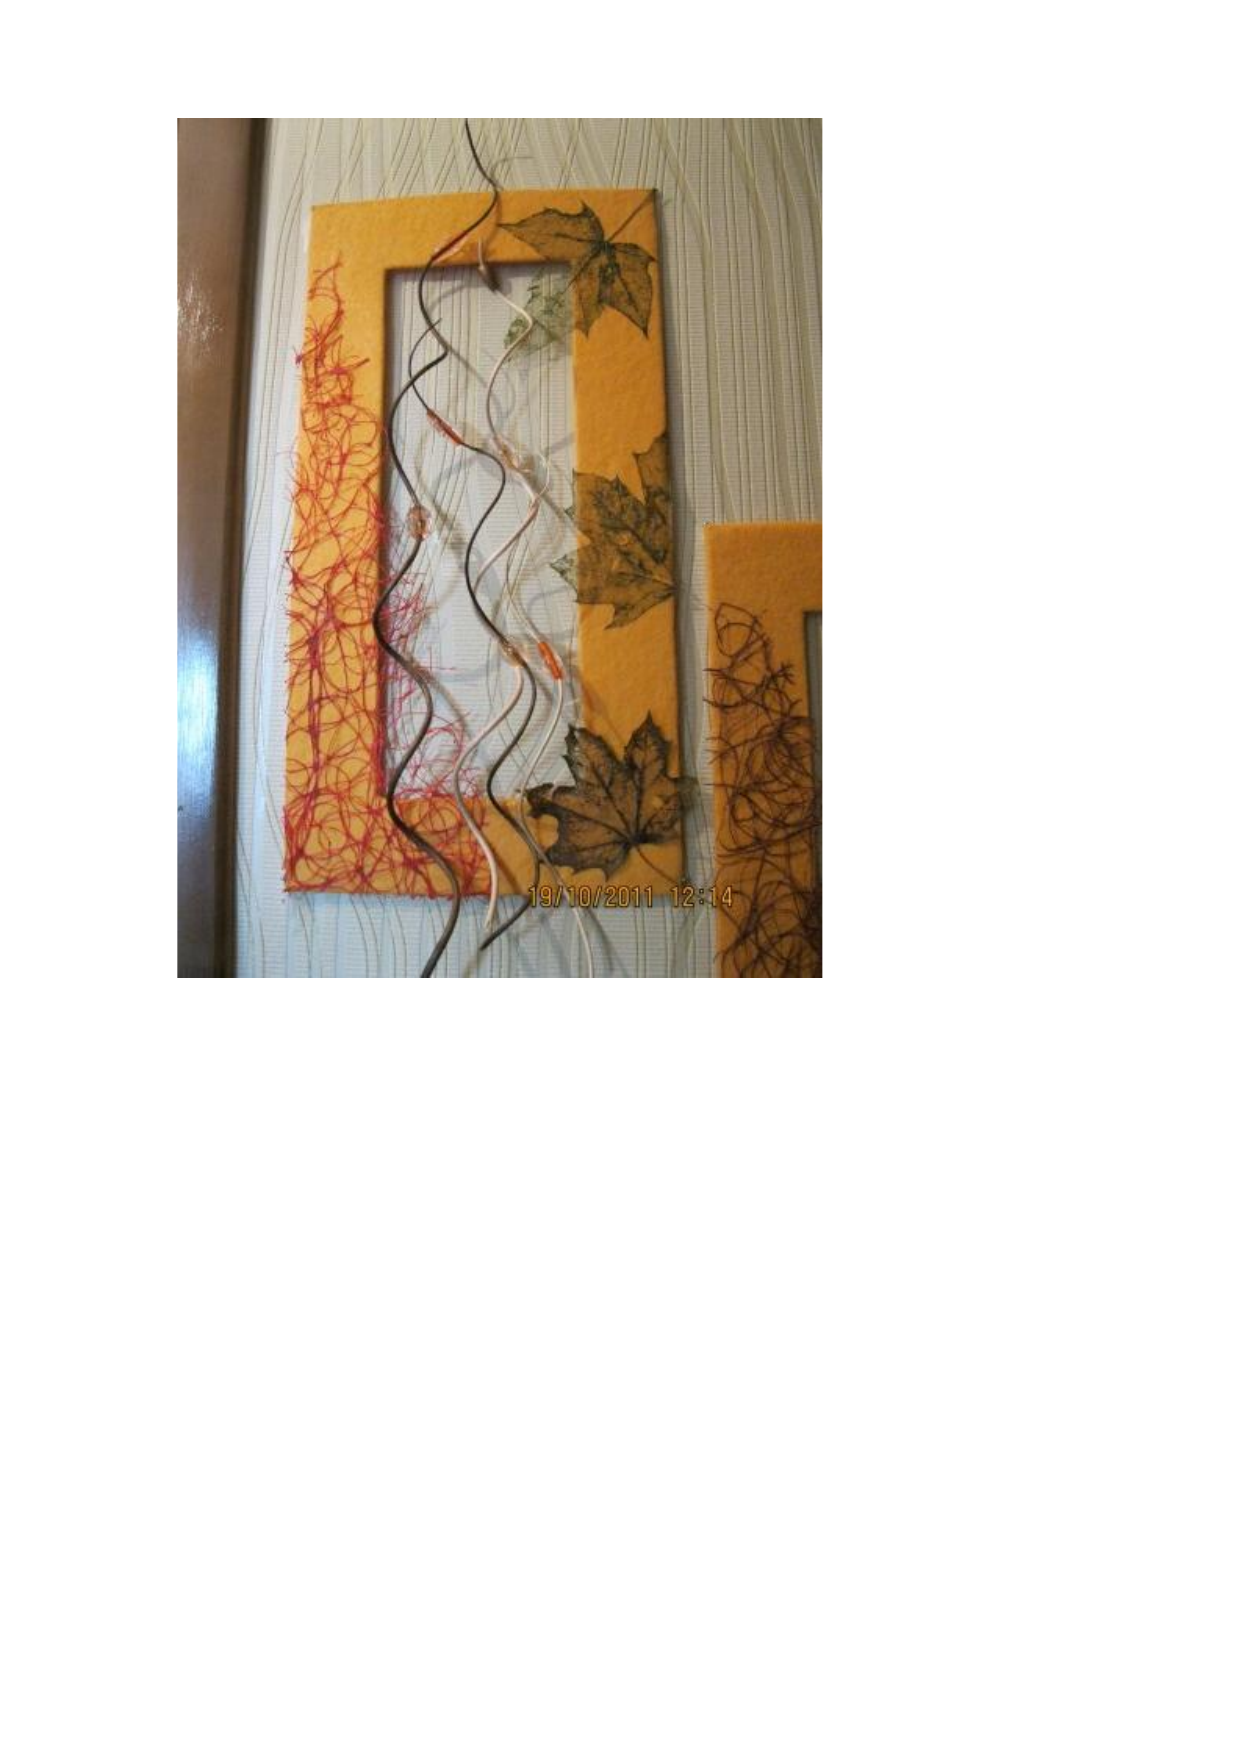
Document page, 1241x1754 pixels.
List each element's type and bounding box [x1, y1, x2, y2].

picture [177, 118, 823, 978]
